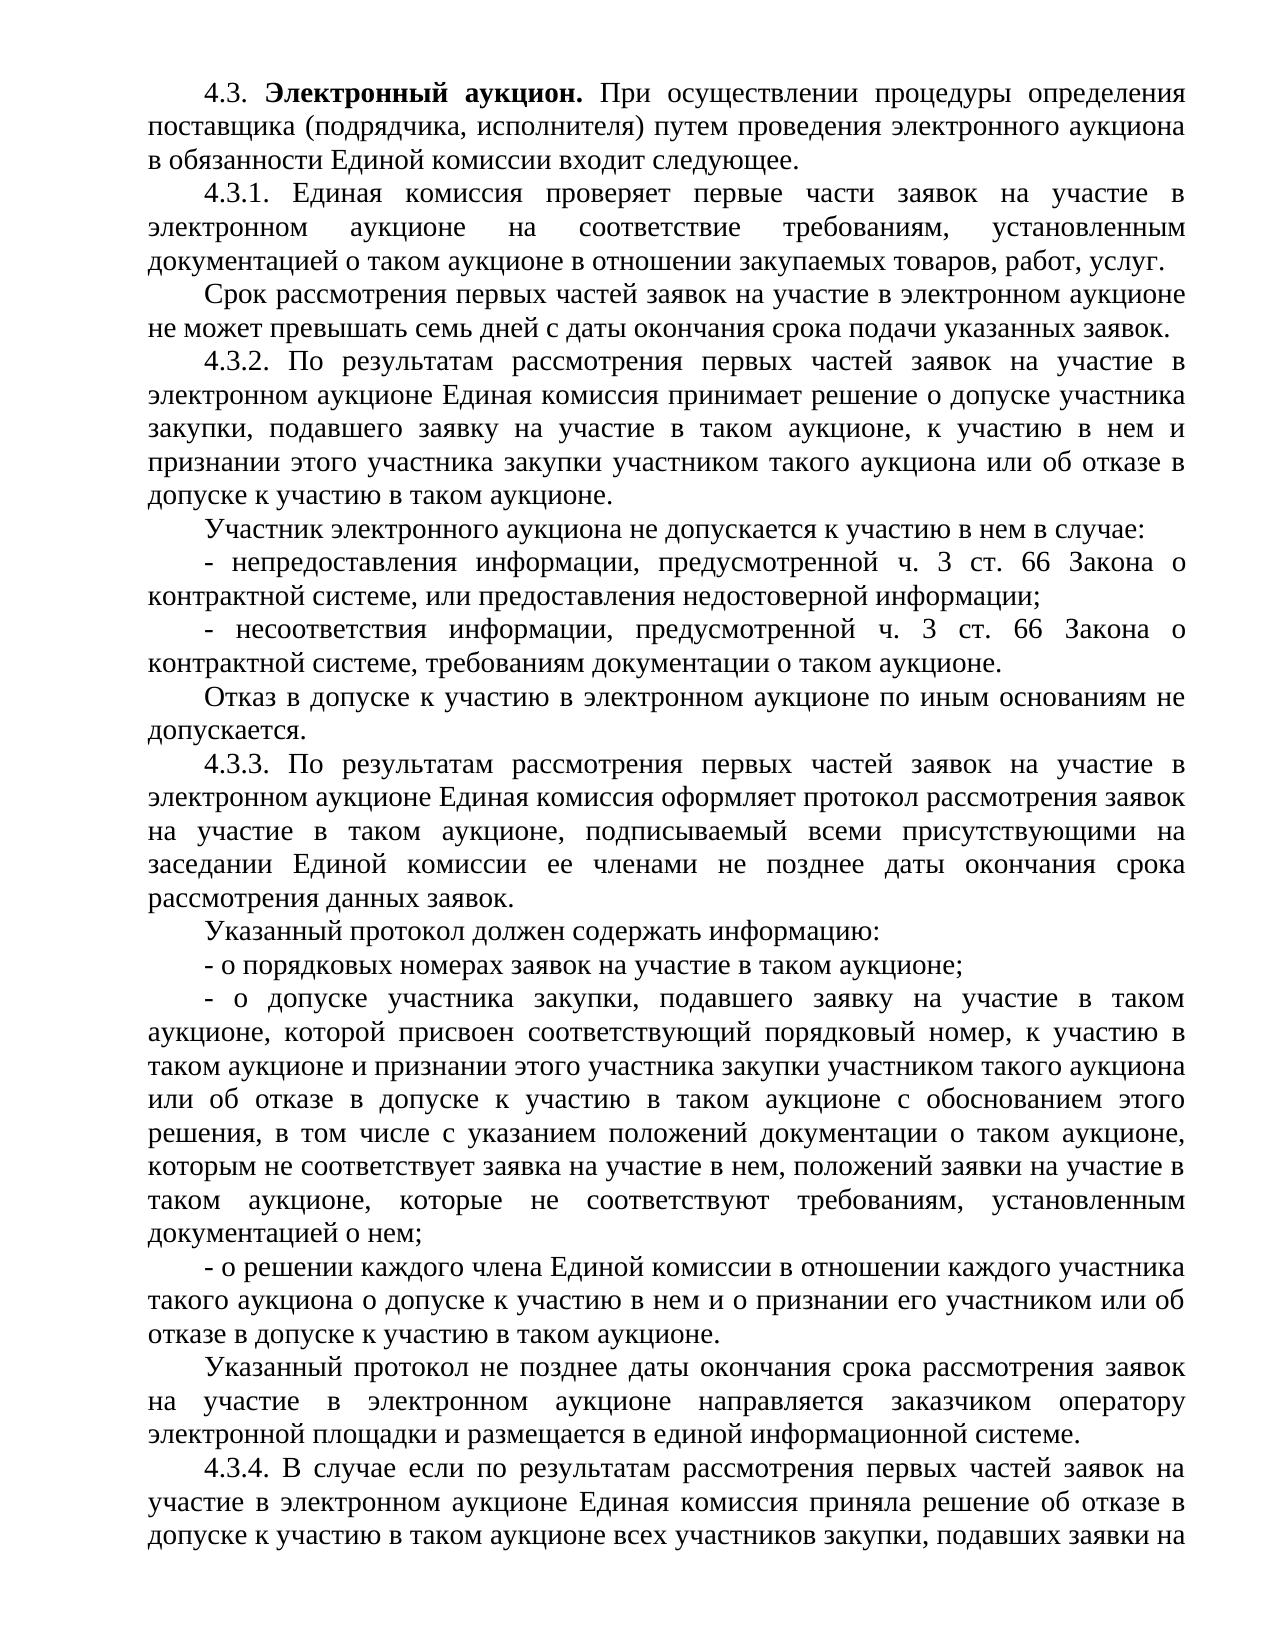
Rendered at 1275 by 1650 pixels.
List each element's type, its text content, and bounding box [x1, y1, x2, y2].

text Отказ в допуске к участию в электронном аукционе по иным основаниям не допускается. [148, 679, 1186, 746]
text Участник электронного аукциона не допускается к участию в нем в случае: [148, 511, 1186, 544]
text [148, 1450, 1186, 1551]
text - о порядковых номерах заявок на участие в таком аукционе; [148, 947, 1186, 981]
text Указанный протокол не позднее даты окончания срока рассмотрения заявок на участие в электронном аукционе направляется заказчиком оператору электронной площадки и размещается в единой информационной системе. [148, 1349, 1186, 1450]
text 4.3. Электронный аукцион. При осуществлении процедуры определения поставщика (подрядчика, исполнителя) путем проведения электронного аукциона в обязанности Единой комиссии входит следующее. [148, 75, 1186, 176]
text Указанный протокол должен содержать информацию: [148, 913, 1186, 947]
text - непредоставления информации, предусмотренной ч. 3 ст. 66 Закона о контрактной системе, или предоставления недостоверной информации; [148, 544, 1186, 612]
text - несоответствия информации, предусмотренной ч. 3 ст. 66 Закона о контрактной системе, требованиям документации о таком аукционе. [148, 612, 1186, 679]
text 4.3.1. Единая комиссия проверяет первые части заявок на участие в электронном аукционе на соответствие требованиям, установленным документацией о таком аукционе в отношении закупаемых товаров, работ, услуг. [148, 176, 1186, 276]
text 4.3.2. По результатам рассмотрения первых частей заявок на участие в электронном аукционе Единая комиссия принимает решение о допуске участника закупки, подавшего заявку на участие в таком аукционе, к участию в нем и признании этого участника закупки участником такого аукциона или об отказе в допуске к участию в таком аукционе. [148, 343, 1186, 511]
text 4.3.3. По результатам рассмотрения первых частей заявок на участие в электронном аукционе Единая комиссия оформляет протокол рассмотрения заявок на участие в таком аукционе, подписываемый всеми присутствующими на заседании Единой комиссии ее членами не позднее даты окончания срока рассмотрения данных заявок. [148, 746, 1186, 913]
text - о решении каждого члена Единой комиссии в отношении каждого участника такого аукциона о допуске к участию в нем и о признании его участником или об отказе в допуске к участию в таком аукционе. [148, 1249, 1186, 1349]
text Срок рассмотрения первых частей заявок на участие в электронном аукционе не может превышать семь дней с даты окончания срока подачи указанных заявок. [148, 276, 1186, 343]
text - о допуске участника закупки, подавшего заявку на участие в таком аукционе, которой присвоен соответствующий порядковый номер, к участию в таком аукционе и признании этого участника закупки участником такого аукциона или об отказе в допуске к участию в таком аукционе с обоснованием этого решения, в том числе с указанием положений документации о таком аукционе, которым не соответствует заявка на участие в нем, положений заявки на участие в таком аукционе, которые не соответствуют требованиям, установленным документацией о нем; [148, 981, 1186, 1249]
